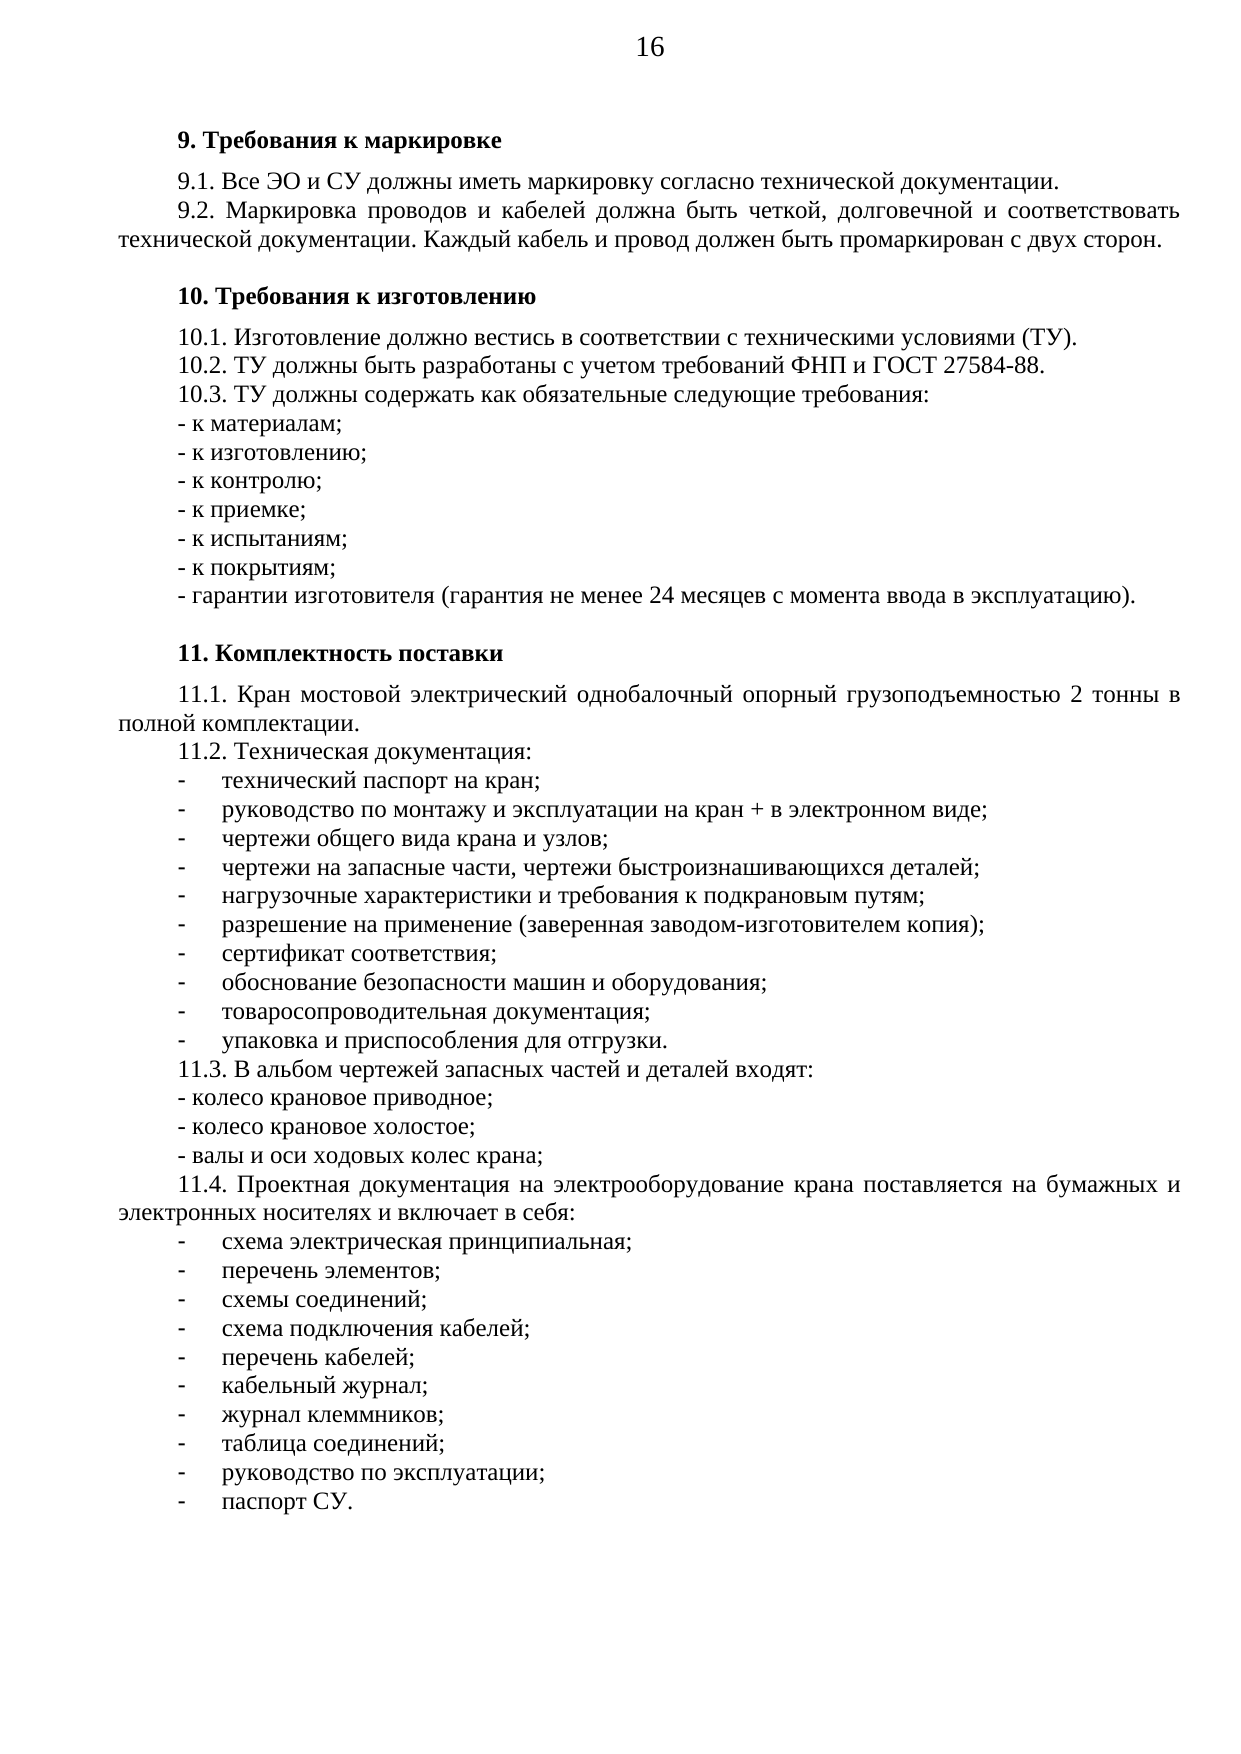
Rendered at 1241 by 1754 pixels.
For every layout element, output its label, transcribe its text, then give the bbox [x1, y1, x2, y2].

list разрешение на применение (заверенная заводом-изготовителем копия); [118, 909, 1181, 938]
list товаросопроводительная документация; [118, 996, 1181, 1025]
text - колесо крановое холостое; [118, 1111, 1181, 1140]
text 11.3. В альбом чертежей запасных частей и деталей входят: [118, 1054, 1181, 1082]
list чертежи общего вида крана и узлов; [118, 823, 1181, 852]
list схема подключения кабелей; [118, 1313, 1181, 1342]
text 10. Требования к изготовлению [118, 281, 1181, 310]
text - к изготовлению; [118, 437, 1181, 466]
text - к приемке; [118, 494, 1181, 523]
list схема электрическая принципиальная; [118, 1226, 1181, 1255]
text - к материалам; [118, 408, 1181, 437]
text 11.1. Кран мостовой электрический однобалочный опорный грузоподъемностью 2 тонны в полной комплектации. [118, 679, 1181, 736]
list сертификат соответствия; [118, 938, 1181, 967]
text 10.1. Изготовление должно вестись в соответствии с техническими условиями (ТУ). [118, 322, 1181, 351]
text - валы и оси ходовых колес крана; [118, 1140, 1181, 1169]
text 9.2. Маркировка проводов и кабелей должна быть четкой, долговечной и соответствовать технической документации. Каждый кабель и провод должен быть промаркирован с двух сторон. [118, 195, 1181, 252]
text - к испытаниям; [118, 523, 1181, 552]
list таблица соединений; [118, 1428, 1181, 1457]
text 11. Комплектность поставки [118, 638, 1181, 667]
list обоснование безопасности машин и оборудования; [118, 967, 1181, 996]
list перечень кабелей; [118, 1342, 1181, 1370]
list технический паспорт на кран; [118, 765, 1181, 794]
list чертежи на запасные части, чертежи быстроизнашивающихся деталей; [118, 852, 1181, 881]
text 11.4. Проектная документация на электрооборудование крана поставляется на бумажных и электронных носителях и включает в себя: [118, 1169, 1181, 1226]
text 10.2. ТУ должны быть разработаны с учетом требований ФНП и ГОСТ 27584-88. [118, 351, 1181, 379]
list журнал клеммников; [118, 1399, 1181, 1428]
list упаковка и приспособления для отгрузки. [118, 1025, 1181, 1054]
text 9. Требования к маркировке [118, 125, 1181, 154]
list нагрузочные характеристики и требования к подкрановым путям; [118, 881, 1181, 909]
text 9.1. Все ЭО и СУ должны иметь маркировку согласно технической документации. [118, 166, 1181, 195]
text - к контролю; [118, 466, 1181, 494]
text - гарантии изготовителя (гарантия не менее 24 месяцев с момента ввода в эксплуатацию). [118, 581, 1181, 609]
list перечень элементов; [118, 1255, 1181, 1284]
text 11.2. Техническая документация: [118, 736, 1181, 765]
text - колесо крановое приводное; [118, 1082, 1181, 1111]
text 10.3. ТУ должны содержать как обязательные следующие требования: [118, 379, 1181, 408]
list схемы соединений; [118, 1284, 1181, 1313]
list паспорт СУ. [118, 1486, 1181, 1515]
list кабельный журнал; [118, 1370, 1181, 1399]
text - к покрытиям; [118, 552, 1181, 581]
list руководство по эксплуатации; [118, 1457, 1181, 1486]
list руководство по монтажу и эксплуатации на кран + в электронном виде; [118, 794, 1181, 823]
